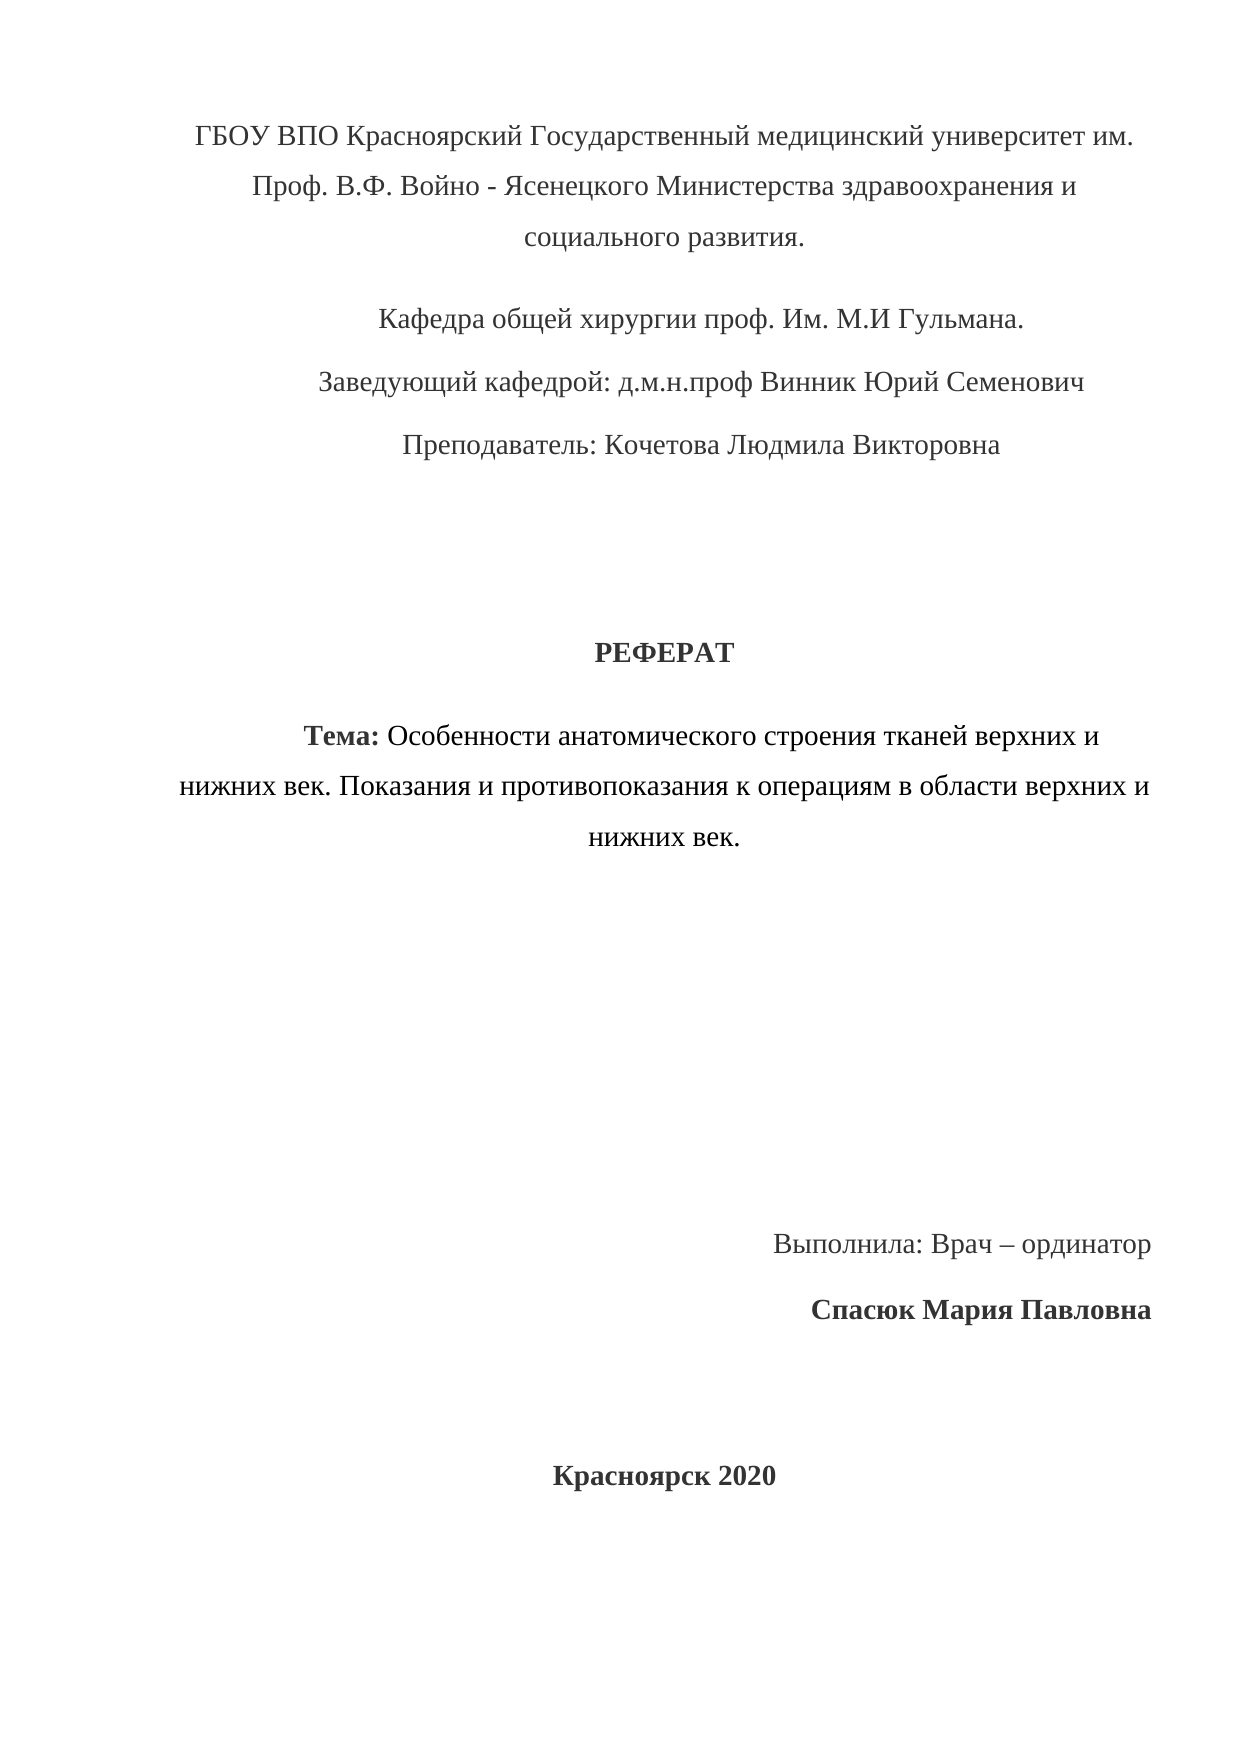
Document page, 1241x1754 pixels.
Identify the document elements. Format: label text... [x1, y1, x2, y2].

text Выполнила: Врач – ординатор [177, 1226, 1152, 1260]
text Заведующий кафедрой: д.м.н.проф Винник Юрий Семенович [177, 364, 1152, 398]
text Спасюк Мария Павловна [177, 1292, 1152, 1326]
text Преподаватель: Кочетова Людмила Викторовна [177, 427, 1152, 461]
text Кафедра общей хирургии проф. Им. М.И Гульмана. [177, 302, 1152, 335]
text Тема: Особенности анатомического строения тканей верхних и нижних век. Показания и противопоказания к операциям в области верхних и нижних век. [177, 718, 1152, 852]
text ГБОУ ВПО Красноярский Государственный медицинский университет им. Проф. В.Ф. Войно - Ясенецкого Министерства здравоохранения и социального развития. [177, 118, 1152, 252]
text РЕФЕРАТ [177, 635, 1152, 669]
text Красноярск 2020 [177, 1458, 1152, 1491]
